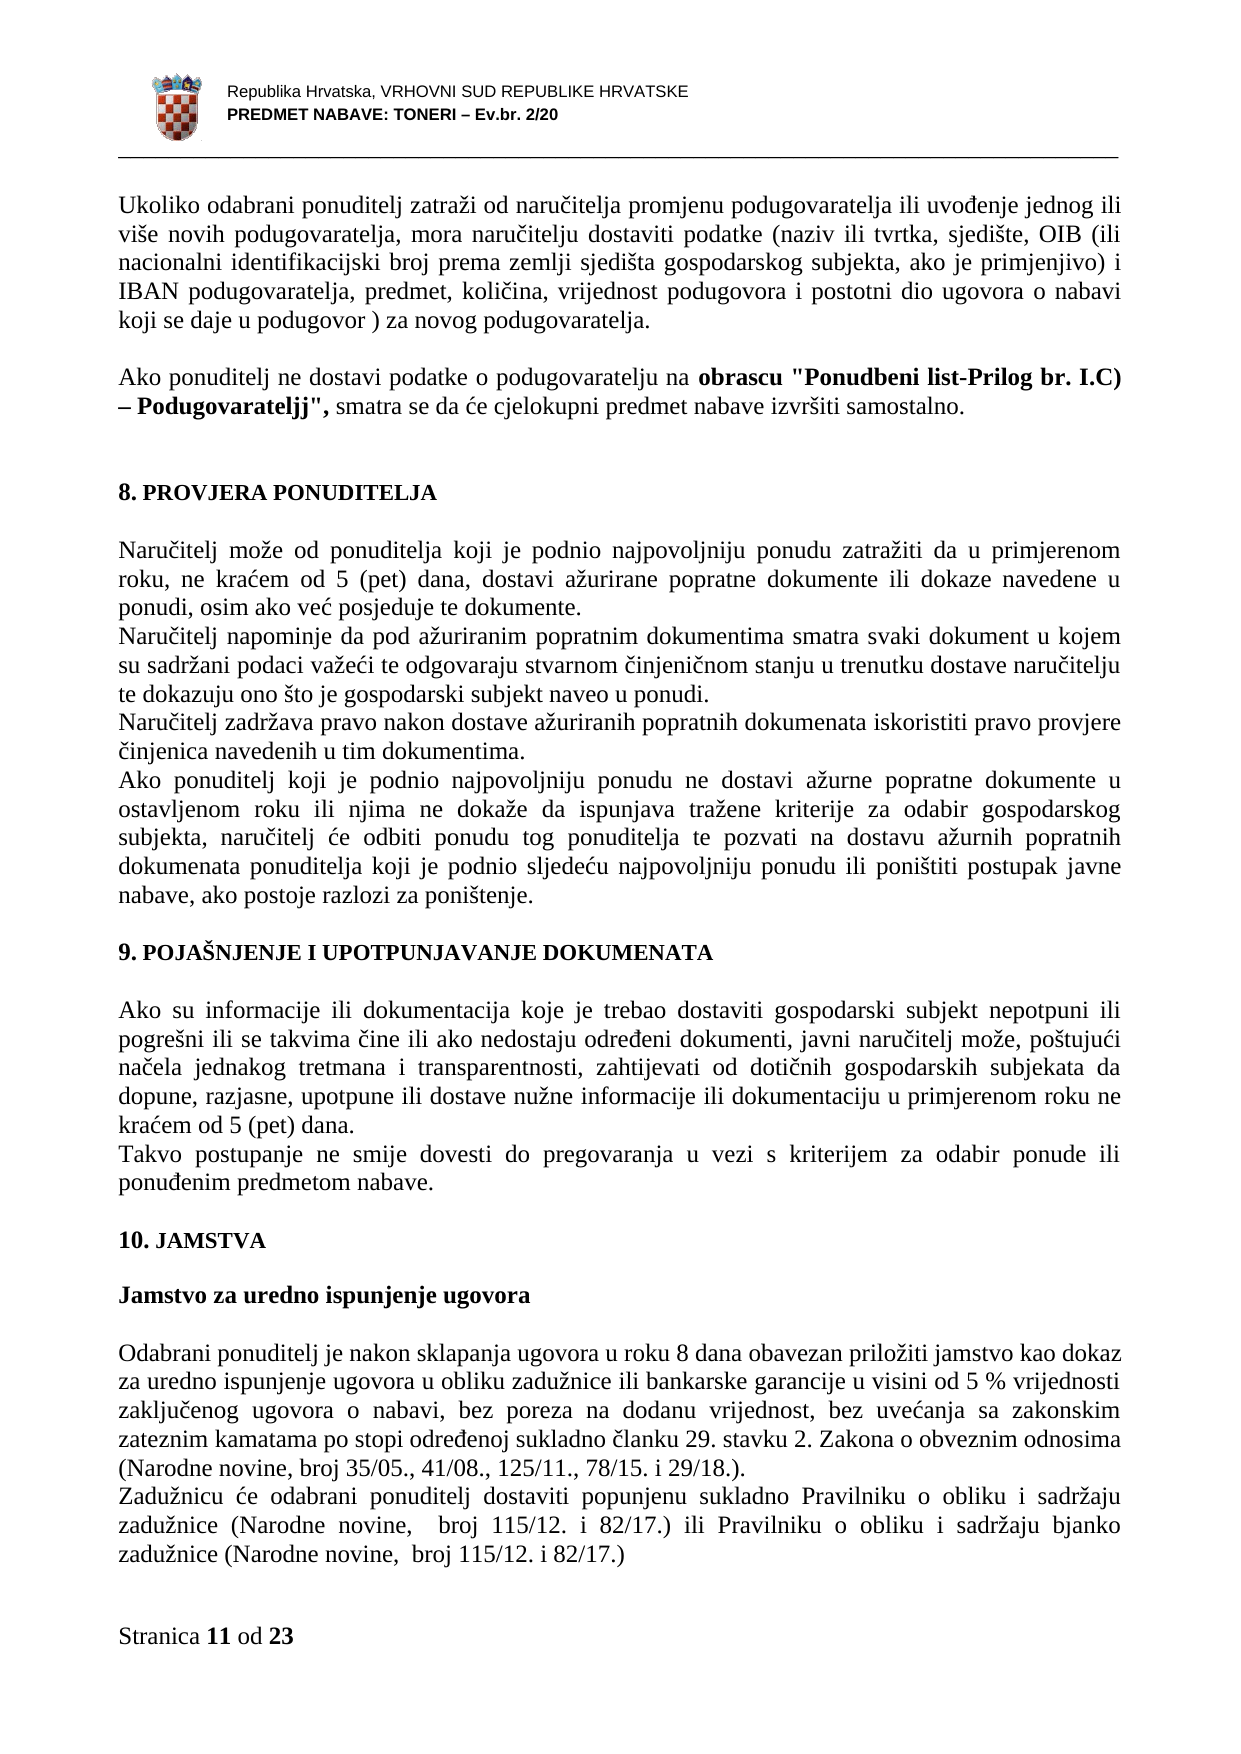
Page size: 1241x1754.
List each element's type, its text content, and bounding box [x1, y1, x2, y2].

text Jamstvo za uredno ispunjenje ugovora [118, 1280, 1122, 1309]
text Ukoliko odabrani ponuditelj zatraži od naručitelja promjenu podugovaratelja ili uvođenje jednog ili više novih podugovaratelja, mora naručitelju dostaviti podatke (naziv ili tvrtka, sjedište, OIB (ili nacionalni identifikacijski broj prema zemlji sjedišta gospodarskog subjekta, ako je primjenjivo) i IBAN podugovaratelja, predmet, količina, vrijednost podugovora i postotni dio ugovora o nabavi koji se daje u podugovor ) za novog podugovaratelja. [118, 190, 1122, 334]
text 10. JAMSTVA [118, 1225, 1122, 1254]
text Naručitelj može od ponuditelja koji je podnio najpovoljniju ponudu zatražiti da u primjerenom roku, ne kraćem od 5 (pet) dana, dostavi ažurirane popratne dokumente ili dokaze navedene u ponudi, osim ako već posjeduje te dokumente. [118, 535, 1122, 621]
text Takvo postupanje ne smije dovesti do pregovaranja u vezi s kriterijem za odabir ponude ili ponuđenim predmetom nabave. [118, 1139, 1122, 1196]
text Zadužnicu će odabrani ponuditelj dostaviti popunjenu sukladno Pravilniku o obliku i sadržaju zadužnice (Narodne novine, broj 115/12. i 82/17.) ili Pravilniku o obliku i sadržaju bjanko zadužnice (Narodne novine, broj 115/12. i 82/17.) [118, 1481, 1122, 1568]
text 8. PROVJERA PONUDITELJA [118, 477, 1122, 506]
picture [151, 73, 202, 141]
text Naručitelj napominje da pod ažuriranim popratnim dokumentima smatra svaki dokument u kojem su sadržani podaci važeći te odgovaraju stvarnom činjeničnom stanju u trenutku dostave naručitelju te dokazuju ono što je gospodarski subjekt naveo u ponudi. [118, 621, 1122, 707]
text Naručitelj zadržava pravo nakon dostave ažuriranih popratnih dokumenata iskoristiti pravo provjere činjenica navedenih u tim dokumentima. [118, 707, 1122, 765]
text Ako su informacije ili dokumentacija koje je trebao dostaviti gospodarski subjekt nepotpuni ili pogrešni ili se takvima čine ili ako nedostaju određeni dokumenti, javni naručitelj može, poštujući načela jednakog tretmana i transparentnosti, zahtijevati od dotičnih gospodarskih subjekata da dopune, razjasne, upotpune ili dostave nužne informacije ili dokumentaciju u primjerenom roku ne kraćem od 5 (pet) dana. [118, 995, 1122, 1139]
text Ako ponuditelj ne dostavi podatke o podugovaratelju na obrascu "Ponudbeni list-Prilog br. I.C) – Podugovarateljj", smatra se da će cjelokupni predmet nabave izvršiti samostalno. [118, 362, 1122, 420]
text Odabrani ponuditelj je nakon sklapanja ugovora u roku 8 dana obavezan priložiti jamstvo kao dokaz za uredno ispunjenje ugovora u obliku zadužnice ili bankarske garancije u visini od 5 % vrijednosti zaključenog ugovora o nabavi, bez poreza na dodanu vrijednost, bez uvećanja sa zakonskim zateznim kamatama po stopi određenoj sukladno članku 29. stavku 2. Zakona o obveznim odnosima (Narodne novine, broj 35/05., 41/08., 125/11., 78/15. i 29/18.). [118, 1338, 1122, 1481]
text Ako ponuditelj koji je podnio najpovoljniju ponudu ne dostavi ažurne popratne dokumente u ostavljenom roku ili njima ne dokaže da ispunjava tražene kriterije za odabir gospodarskog subjekta, naručitelj će odbiti ponudu tog ponuditelja te pozvati na dostavu ažurnih popratnih dokumenata ponuditelja koji je podnio sljedeću najpovoljniju ponudu ili poništiti postupak javne nabave, ako postoje razlozi za poništenje. [118, 765, 1122, 909]
text 9. POJAŠNJENJE I UPOTPUNJAVANJE DOKUMENATA [118, 937, 1122, 966]
